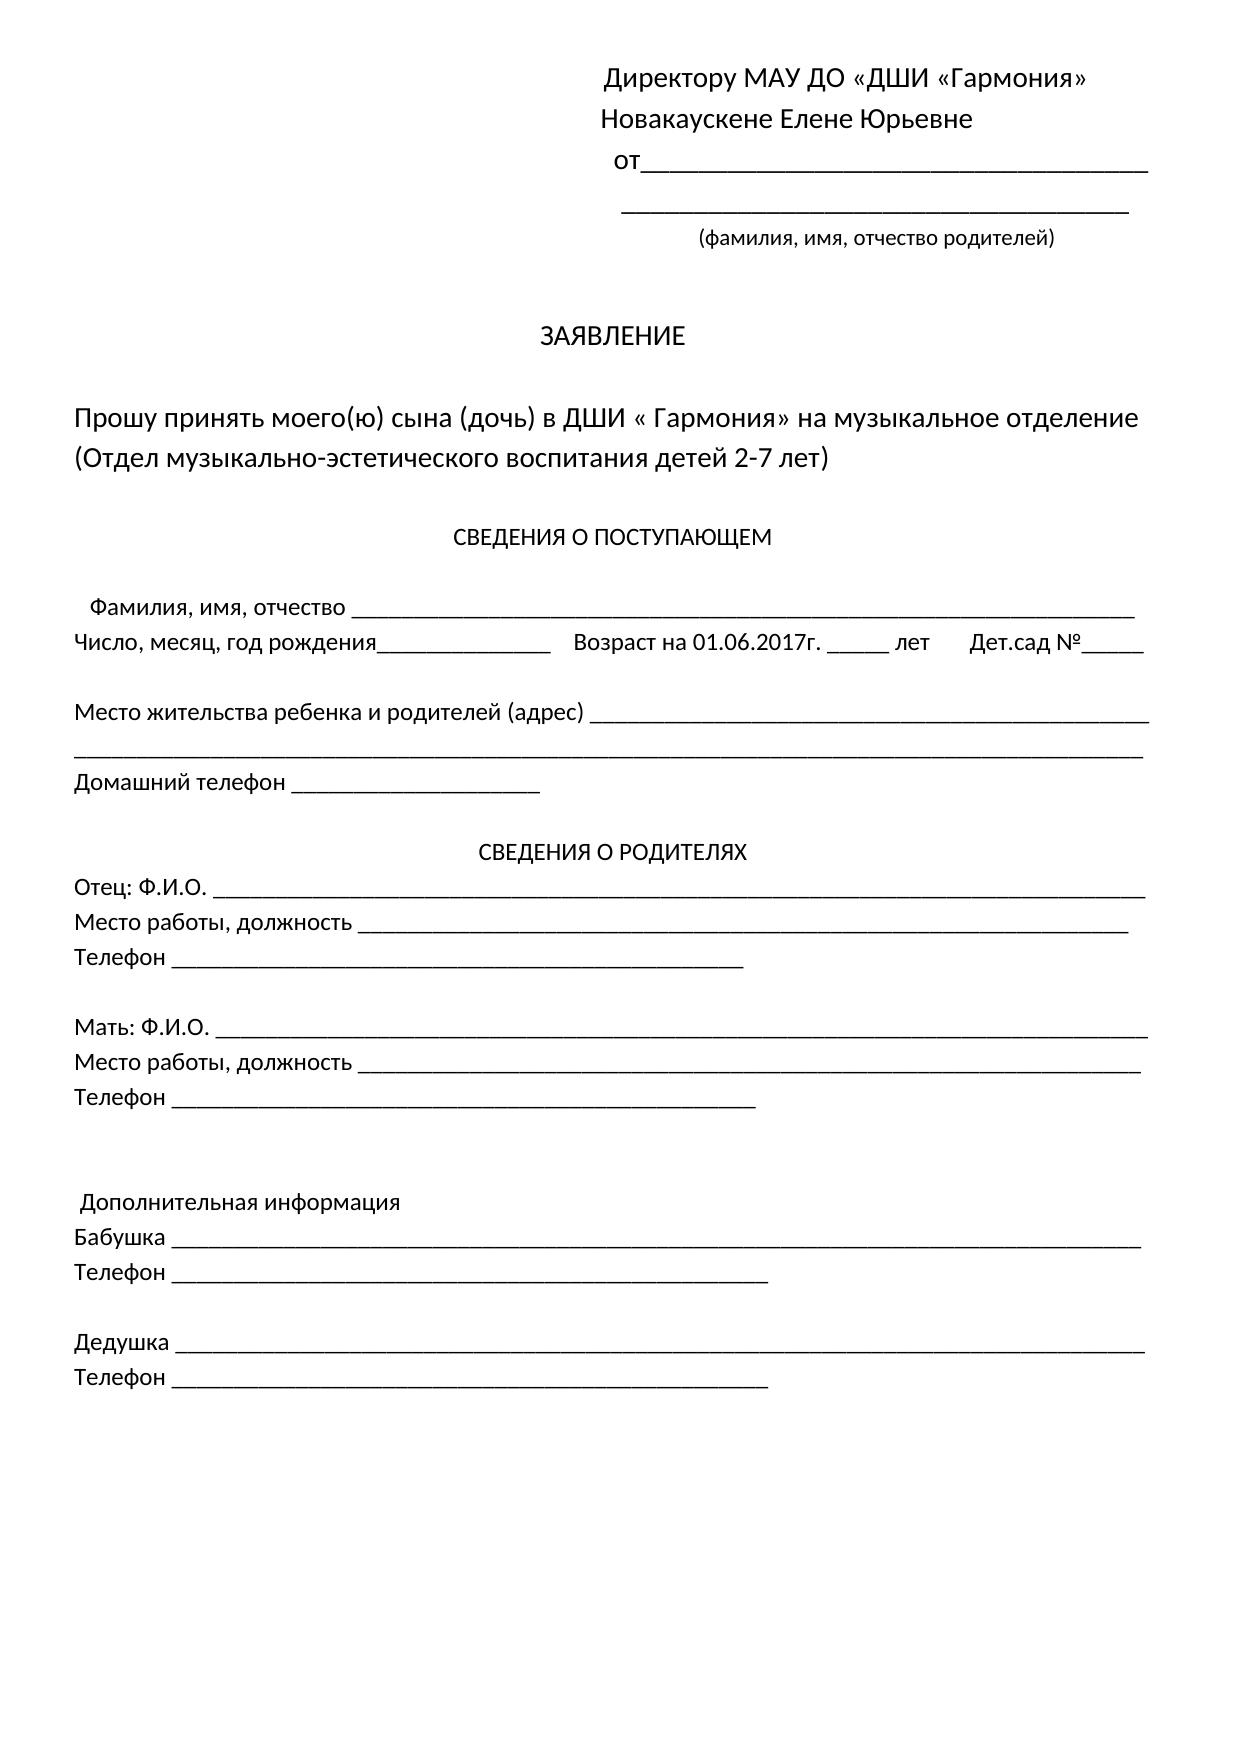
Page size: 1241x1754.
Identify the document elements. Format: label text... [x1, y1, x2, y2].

text Бабушка ______________________________________________________________________________ [74, 1221, 1152, 1252]
text СВЕДЕНИЯ О РОДИТЕЛЯХ [74, 836, 1152, 867]
text ___________________________________ [74, 182, 1152, 217]
text Фамилия, имя, отчество _______________________________________________________________ [74, 591, 1152, 622]
text (фамилия, имя, отчество родителей) [74, 223, 1152, 251]
text Дедушка ______________________________________________________________________________ [74, 1326, 1152, 1357]
text Дополнительная информация [74, 1186, 1152, 1217]
text Новакаускене Елене Юрьевне [74, 100, 1152, 136]
text Телефон ________________________________________________ [74, 1256, 1152, 1287]
text СВЕДЕНИЯ О ПОСТУПАЮЩЕМ [74, 521, 1152, 552]
text Прошу принять моего(ю) сына (дочь) в ДШИ « Гармония» на музыкальное отделение [74, 399, 1152, 434]
text Отец: Ф.И.О. ___________________________________________________________________________ [74, 871, 1152, 902]
text Домашний телефон ____________________ [74, 766, 1152, 797]
text Место жительства ребенка и родителей (адрес) _____________________________________________ [74, 696, 1152, 727]
text Телефон ________________________________________________ [74, 1361, 1152, 1392]
text от___________________________________ [74, 141, 1152, 177]
text Место работы, должность _______________________________________________________________ [74, 1046, 1152, 1077]
text Число, месяц, год рождения______________ Возраст на 01.06.2017г. _____ лет Дет.сад №_____ [74, 626, 1152, 657]
text Место работы, должность ______________________________________________________________ [74, 906, 1152, 937]
text Директору МАУ ДО «ДШИ «Гармония» [74, 59, 1152, 95]
text Телефон ______________________________________________ [74, 941, 1152, 972]
text (Отдел музыкально-эстетического воспитания детей 2-7 лет) [74, 439, 1152, 475]
text ЗАЯВЛЕНИЕ [74, 317, 1152, 352]
text Мать: Ф.И.О. ___________________________________________________________________________ [74, 1011, 1152, 1042]
text Телефон _______________________________________________ [74, 1081, 1152, 1112]
text ______________________________________________________________________________________ [74, 731, 1152, 762]
